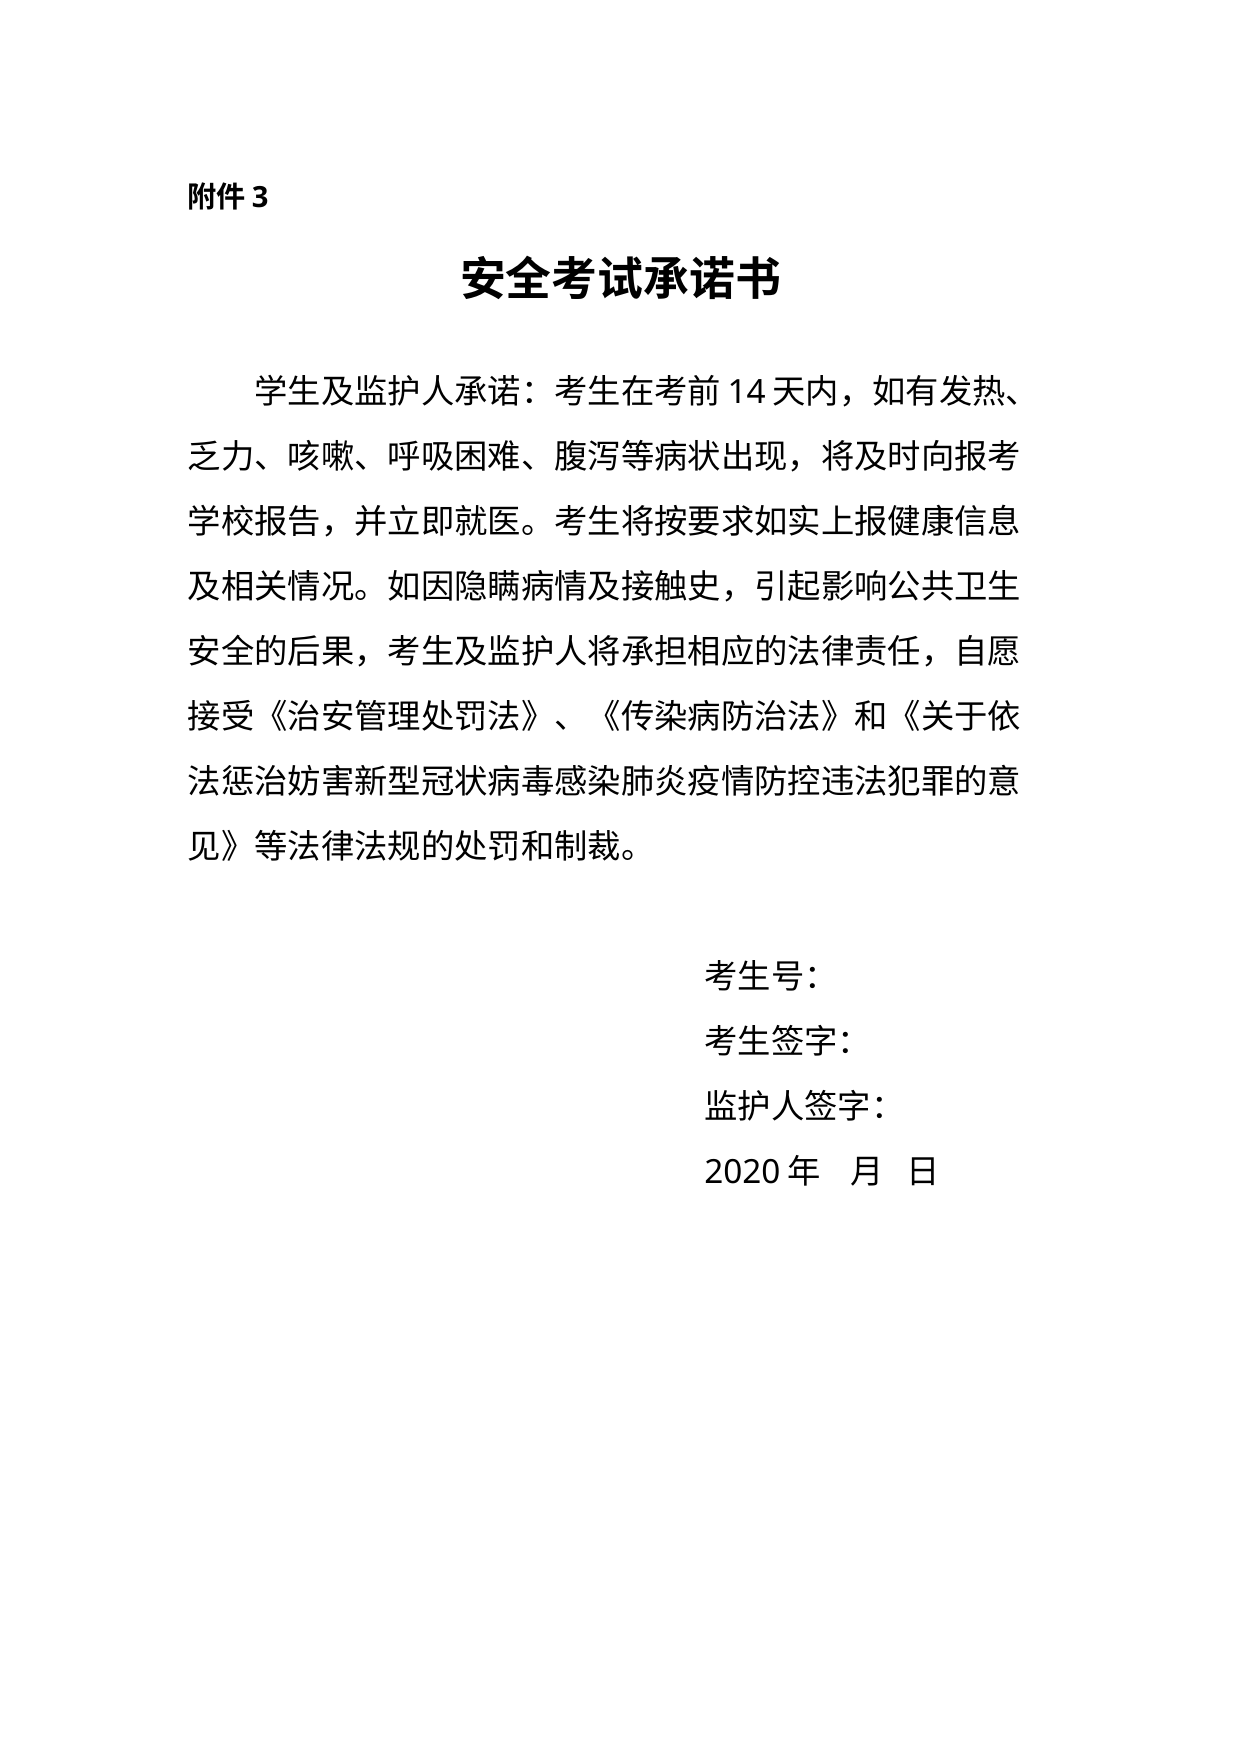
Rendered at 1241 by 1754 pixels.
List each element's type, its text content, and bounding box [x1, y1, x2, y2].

text 监护人签字： [187, 1072, 1053, 1137]
text 2020年 月 日 [187, 1137, 1053, 1202]
text 考生签字： [187, 1007, 1053, 1072]
text 考生号： [187, 942, 1053, 1007]
text 安全考试承诺书 [187, 227, 1053, 324]
text 学生及监护人承诺：考生在考前14天内，如有发热、乏力、咳嗽、呼吸困难、腹泻等病状出现，将及时向报考学校报告，并立即就医。考生将按要求如实上报健康信息及相关情况。如因隐瞒病情及接触史，引起影响公共卫生安全的后果，考生及监护人将承担相应的法律责任，自愿接受《治安管理处罚法》、《传染病防治法》和《关于依法惩治妨害新型冠状病毒感染肺炎疫情防控违法犯罪的意见》等法律法规的处罚和制裁。 [187, 357, 1053, 877]
text 附件3 [187, 162, 1053, 227]
